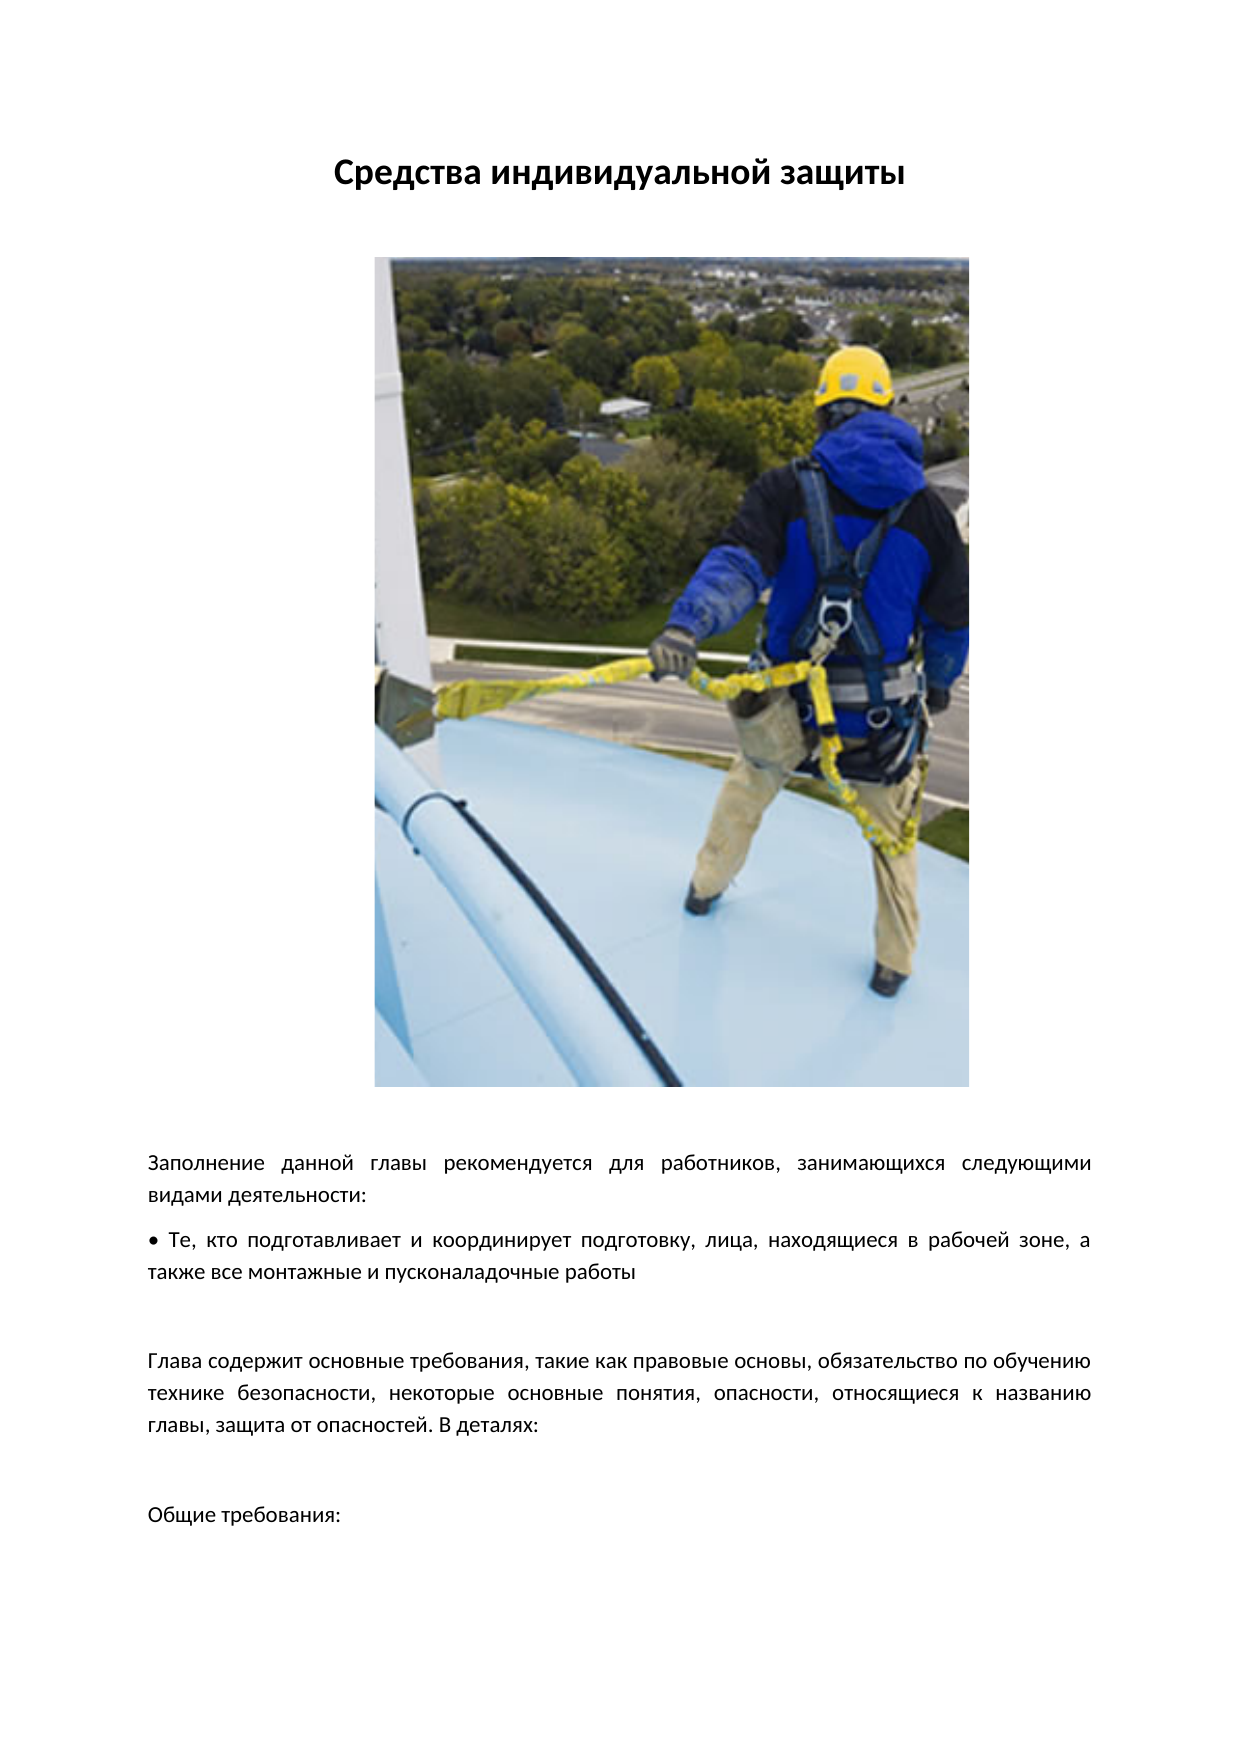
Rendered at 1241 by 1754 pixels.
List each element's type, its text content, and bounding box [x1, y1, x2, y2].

text Глава содержит основные требования, такие как правовые основы, обязательство по обучению технике безопасности, некоторые основные понятия, опасности, относящиеся к названию главы, защита от опасностей. В деталях: [148, 1346, 1093, 1439]
picture [374, 257, 970, 1087]
text Общие требования: [148, 1500, 1093, 1528]
text • Те, кто подготавливает и координирует подготовку, лица, находящиеся в рабочей зоне, а также все монтажные и пусконаладочные работы [148, 1225, 1093, 1285]
text Средства индивидуальной защиты [148, 148, 1093, 193]
text Заполнение данной главы рекомендуется для работников, занимающихся следующими видами деятельности: [148, 1148, 1093, 1208]
